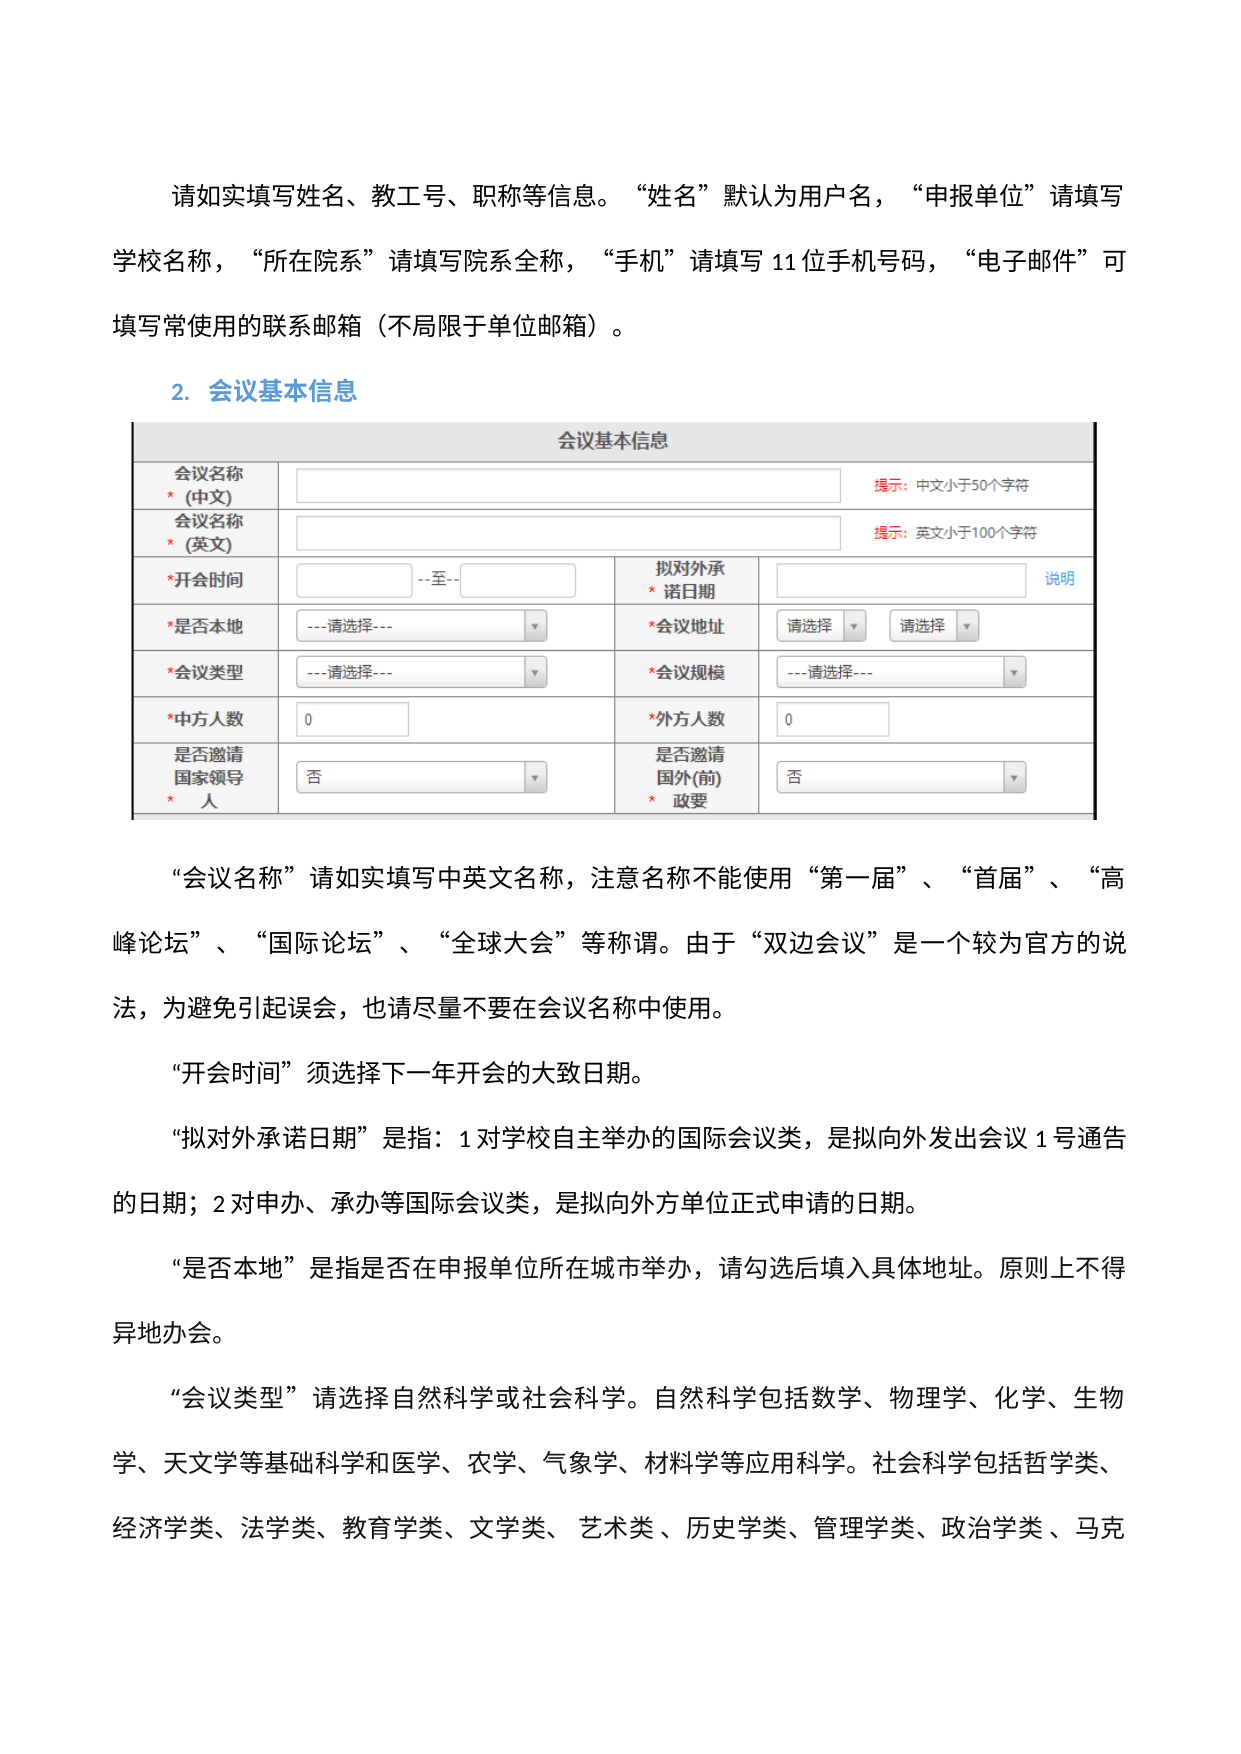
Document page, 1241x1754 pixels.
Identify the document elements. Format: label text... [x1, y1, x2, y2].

text “开会时间”须选择下一年开会的大致日期。 [112, 1039, 1128, 1104]
picture [112, 422, 1113, 820]
text 请如实填写姓名、教工号、职称等信息。“姓名”默认为用户名，“申报单位”请填写学校名称，“所在院系”请填写院系全称，“手机”请填写11位手机号码，“电子邮件”可填写常使用的联系邮箱（不局限于单位邮箱）。 [112, 162, 1128, 357]
text “是否本地”是指是否在申报单位所在城市举办，请勾选后填入具体地址。原则上不得异地办会。 [112, 1234, 1128, 1364]
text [112, 1364, 1128, 1559]
text “拟对外承诺日期”是指：1对学校自主举办的国际会议类，是拟向外发出会议1号通告的日期；2对申办、承办等国际会议类，是拟向外方单位正式申请的日期。 [112, 1104, 1128, 1234]
list 会议基本信息 [171, 357, 1128, 422]
text “会议名称”请如实填写中英文名称，注意名称不能使用“第一届”、“首届”、“高峰论坛”、“国际论坛”、“全球大会”等称谓。由于“双边会议”是一个较为官方的说法，为避免引起误会，也请尽量不要在会议名称中使用。 [112, 844, 1128, 1039]
